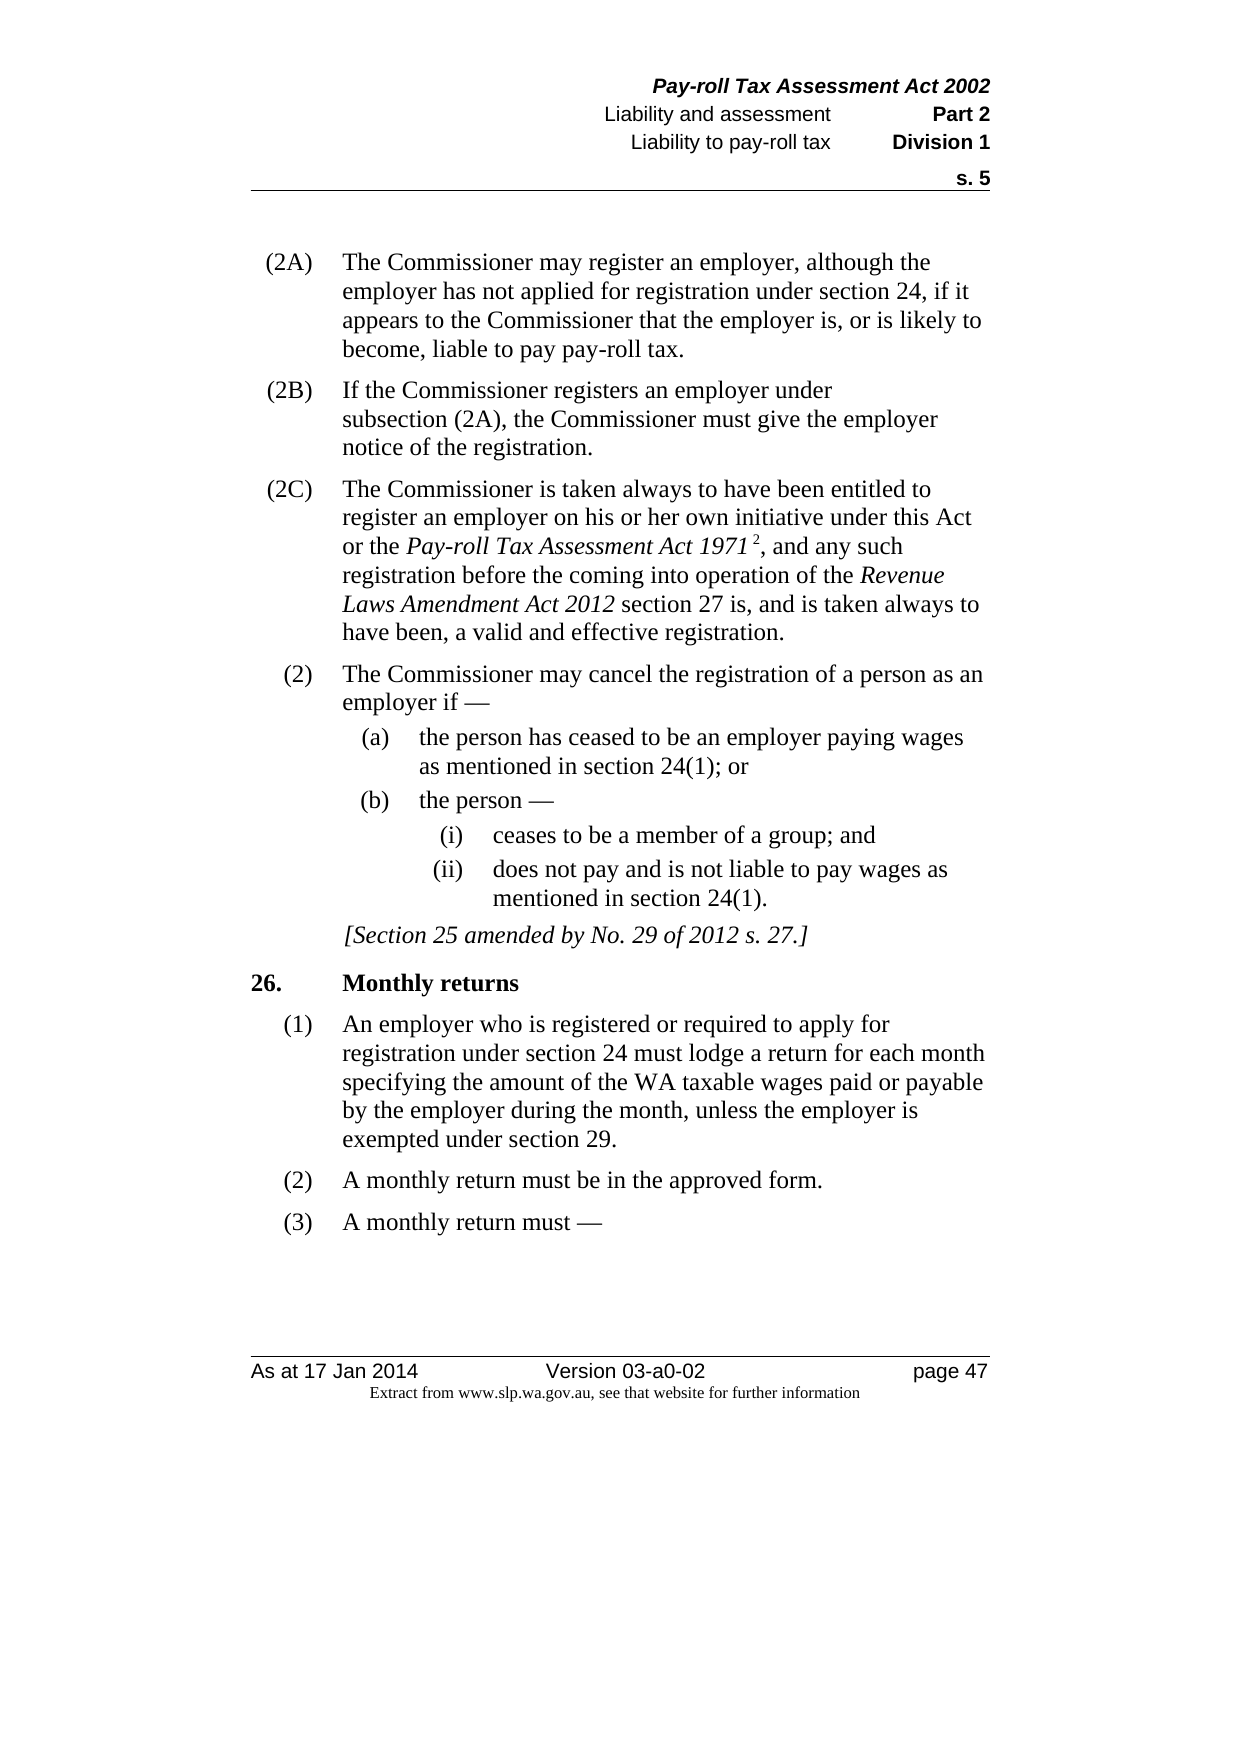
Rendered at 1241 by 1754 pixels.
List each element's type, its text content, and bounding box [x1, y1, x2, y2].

text (2C) The Commissioner is taken always to have been entitled to register an employer on his or her own initiative under this Act or the Pay-roll Tax Assessment Act 1971 2, and any such registration before the coming into operation of the Revenue Laws Amendment Act 2012 section 27 is, and is taken always to have been, a valid and effective registration. [251, 474, 990, 646]
text (2) The Commissioner may cancel the registration of a person as an employer if — [251, 659, 990, 716]
text (a) the person has ceased to be an employer paying wages as mentioned in section 24(1); or [251, 722, 990, 779]
text (ii) does not pay and is not liable to pay wages as mentioned in section 24(1). [251, 854, 990, 912]
text (3) A monthly return must — [251, 1207, 990, 1235]
text [Section 25 amended by No. 29 of 2012 s. 27.] [251, 920, 990, 949]
text (2A) The Commissioner may register an employer, although the employer has not applied for registration under section 24, if it appears to the Commissioner that the employer is, or is likely to become, liable to pay pay-roll tax. [251, 247, 990, 362]
text (1) An employer who is registered or required to apply for registration under section 24 must lodge a return for each month specifying the amount of the WA taxable wages paid or payable by the employer during the month, unless the employer is exempted under section 29. [251, 1009, 990, 1153]
subtitle 26. Monthly returns [251, 968, 990, 997]
text (i) ceases to be a member of a group; and [251, 820, 990, 849]
text (2B) If the Commissioner registers an employer under subsection (2A), the Commissioner must give the employer notice of the registration. [251, 375, 990, 461]
text (2) A monthly return must be in the approved form. [251, 1165, 990, 1194]
text (b) the person — [251, 785, 990, 814]
